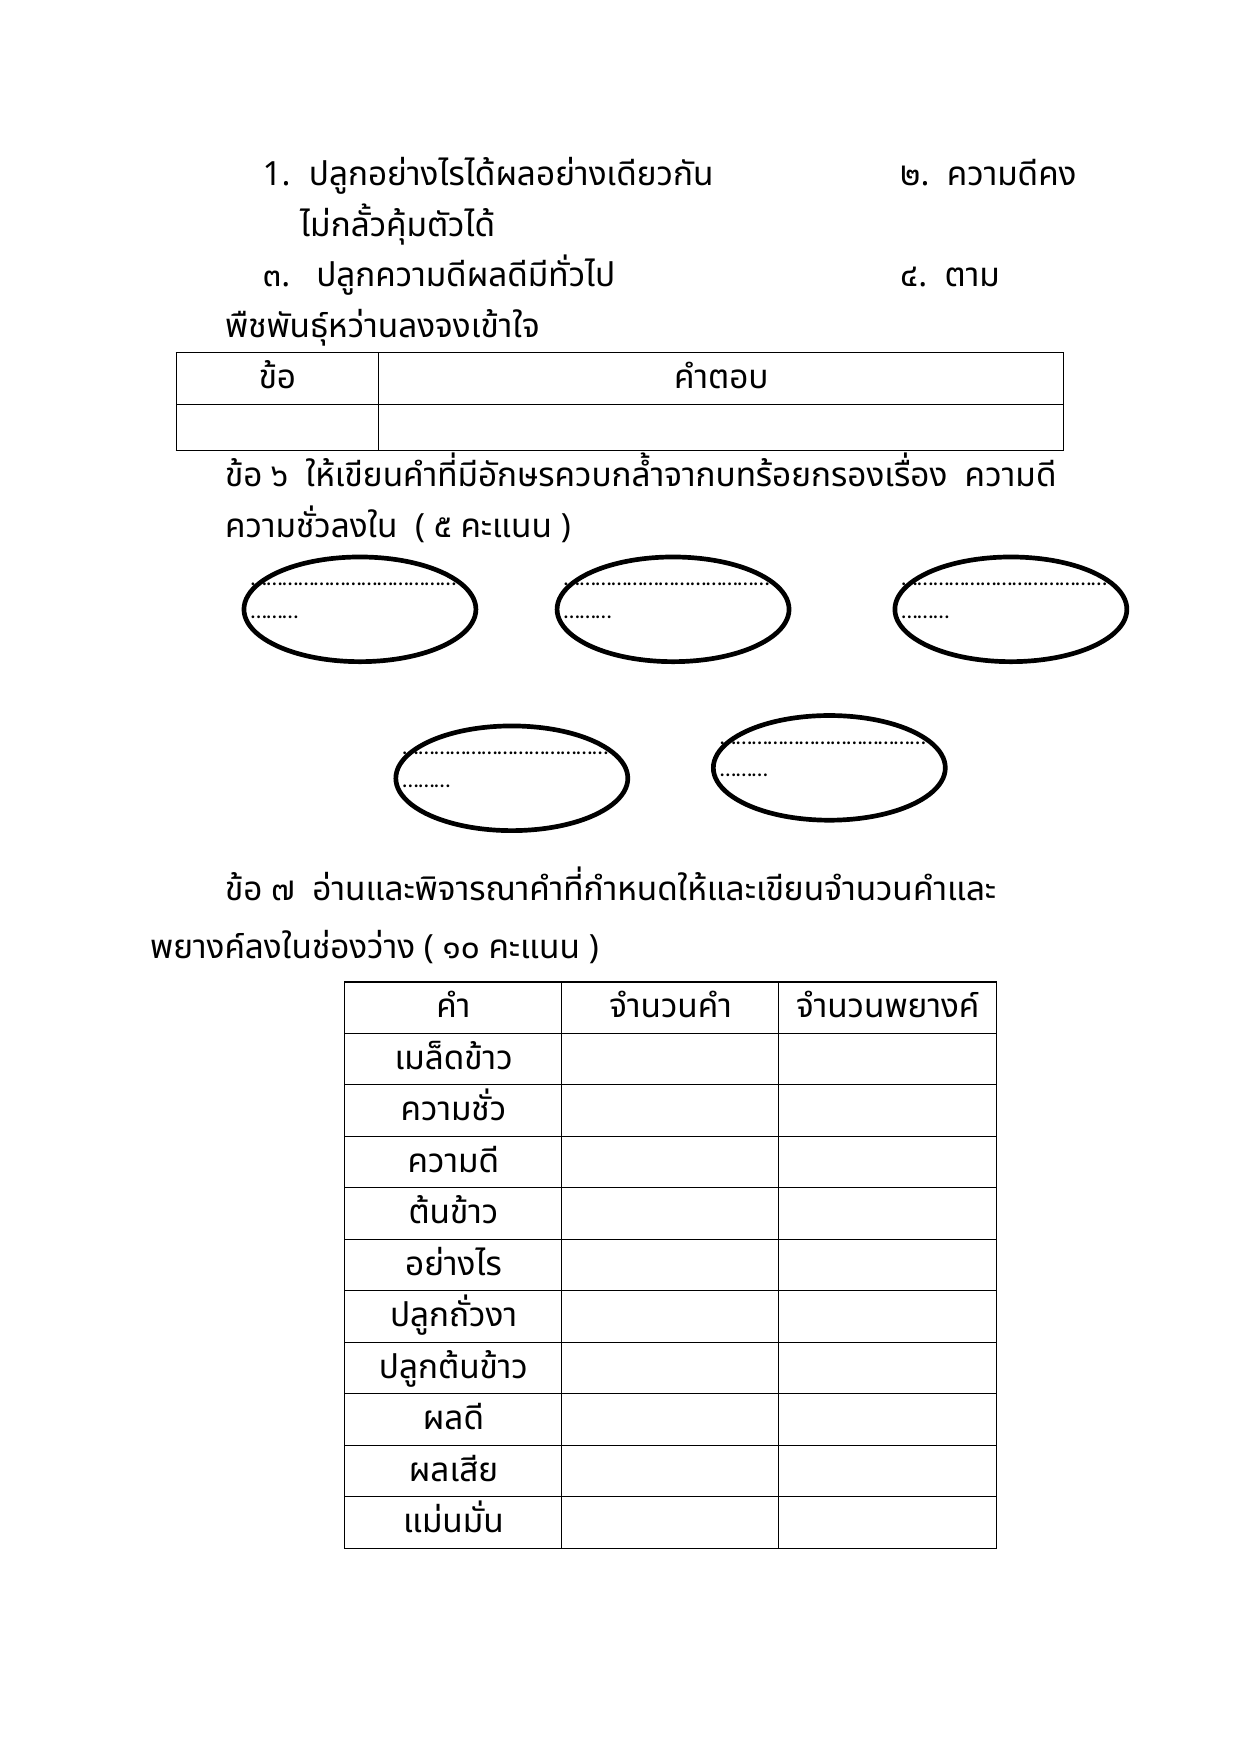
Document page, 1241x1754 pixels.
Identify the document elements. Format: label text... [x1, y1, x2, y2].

table_cell ความชั่ว [345, 1085, 561, 1136]
table_cell [562, 1188, 778, 1239]
table_header จำนวนพยางค์ [779, 983, 996, 1033]
table_cell [562, 1085, 778, 1136]
table_cell [562, 1497, 778, 1547]
table_cell [779, 1240, 996, 1290]
table_cell [779, 1394, 996, 1444]
table_header ข้อ [177, 353, 378, 404]
table_cell [779, 1291, 996, 1342]
table_cell ต้นข้าว [345, 1188, 561, 1239]
list ปลูกอย่างไรได้ผลอย่างเดียวกัน ๒. ความดีคงไม่กลั้วคุ้มตัวได้ [262, 150, 1090, 251]
table_cell [562, 1240, 778, 1290]
table_cell [562, 1343, 778, 1393]
table_cell [779, 1085, 996, 1136]
table_cell ปลูกต้นข้าว [345, 1343, 561, 1393]
table_cell ผลเสีย [345, 1446, 561, 1496]
table_header คำตอบ [379, 353, 1063, 404]
table_cell อย่างไร [345, 1240, 561, 1290]
text ๓. ปลูกความดีผลดีมีทั่วไป ๔. ตามพืชพันธุ์หว่านลงจงเข้าใจ [225, 251, 1090, 352]
table_cell [779, 1446, 996, 1496]
table_header คำ [345, 983, 561, 1033]
table_cell เมล็ดข้าว [345, 1034, 561, 1084]
table_cell ผลดี [345, 1394, 561, 1444]
table_cell [177, 405, 378, 450]
table_cell [379, 405, 1063, 450]
table_header จำนวนคำ [562, 983, 778, 1033]
table_cell [779, 1343, 996, 1393]
table_cell [779, 1034, 996, 1084]
table_cell [779, 1188, 996, 1239]
table_cell [562, 1394, 778, 1444]
table_cell [562, 1291, 778, 1342]
table_cell [562, 1137, 778, 1187]
table_cell [562, 1446, 778, 1496]
table_cell ความดี [345, 1137, 561, 1187]
table_cell [779, 1137, 996, 1187]
table_cell แม่นมั่น [345, 1497, 561, 1547]
table_cell [779, 1497, 996, 1547]
text ข้อ ๖ ให้เขียนคำที่มีอักษรควบกล้ำจากบทร้อยกรองเรื่อง ความดี ความชั่วลงใน ( ๕ คะแนน ) [225, 451, 1090, 552]
text ข้อ ๗ อ่านและพิจารณาคำที่กำหนดให้และเขียนจำนวนคำและพยางค์ลงในช่องว่าง ( ๑๐ คะแนน ) [150, 865, 1090, 974]
table_cell [562, 1034, 778, 1084]
table_cell ปลูกถั่วงา [345, 1291, 561, 1342]
